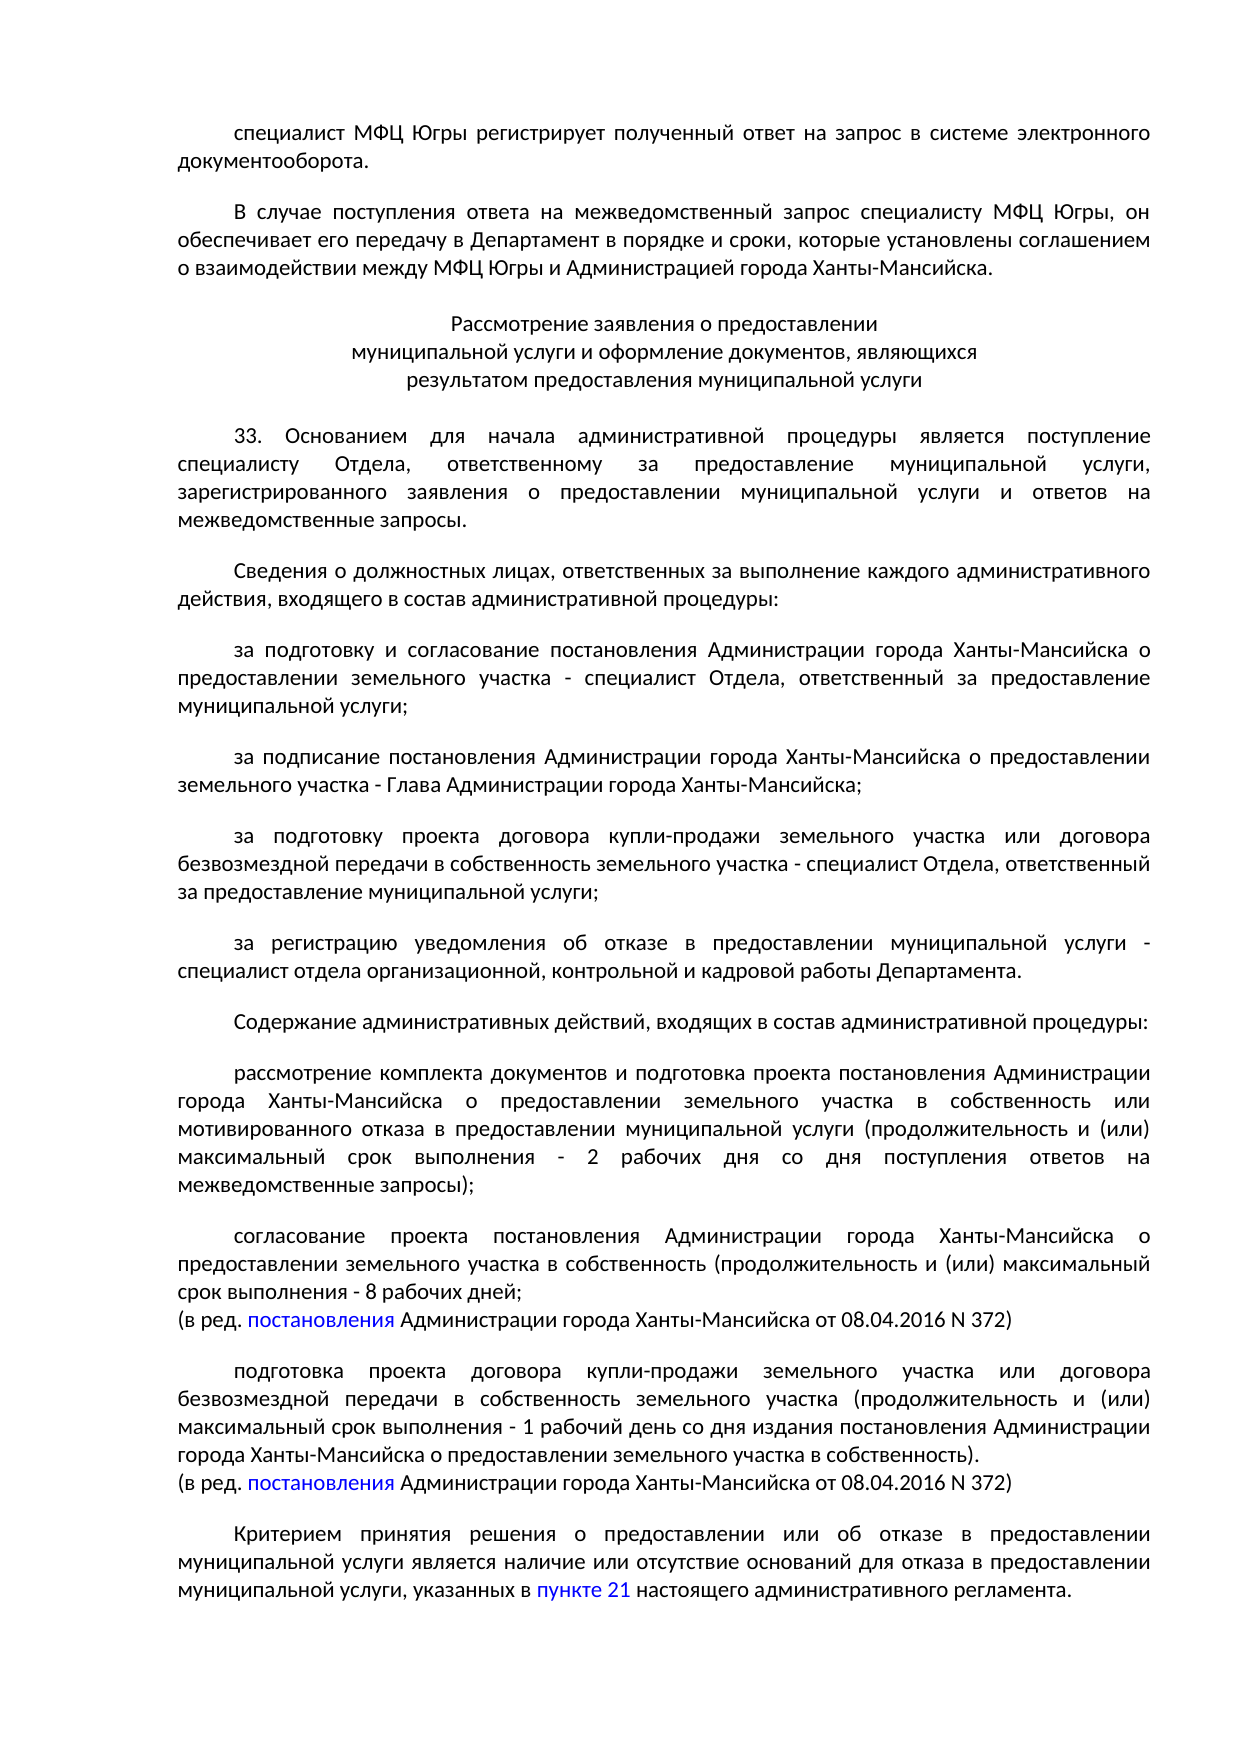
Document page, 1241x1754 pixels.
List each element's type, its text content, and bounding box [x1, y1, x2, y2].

text за подготовку проекта договора купли-продажи земельного участка или договора безвозмездной передачи в собственность земельного участка - специалист Отдела, ответственный за предоставление муниципальной услуги; [177, 821, 1152, 905]
text Рассмотрение заявления о предоставлении [177, 309, 1152, 337]
text Критерием принятия решения о предоставлении или об отказе в предоставлении муниципальной услуги является наличие или отсутствие оснований для отказа в предоставлении муниципальной услуги, указанных в пункте 21 настоящего административного регламента. [177, 1519, 1152, 1603]
text специалист МФЦ Югры регистрирует полученный ответ на запрос в системе электронного документооборота. [177, 118, 1152, 174]
text муниципальной услуги и оформление документов, являющихся [177, 337, 1152, 365]
text результатом предоставления муниципальной услуги [177, 365, 1152, 393]
text за подготовку и согласование постановления Администрации города Ханты-Мансийска о предоставлении земельного участка - специалист Отдела, ответственный за предоставление муниципальной услуги; [177, 635, 1152, 719]
text рассмотрение комплекта документов и подготовка проекта постановления Администрации города Ханты-Мансийска о предоставлении земельного участка в собственность или мотивированного отказа в предоставлении муниципальной услуги (продолжительность и (или) максимальный срок выполнения - 2 рабочих дня со дня поступления ответов на межведомственные запросы); [177, 1058, 1152, 1198]
text за подписание постановления Администрации города Ханты-Мансийска о предоставлении земельного участка - Глава Администрации города Ханты-Мансийска; [177, 742, 1152, 798]
text подготовка проекта договора купли-продажи земельного участка или договора безвозмездной передачи в собственность земельного участка (продолжительность и (или) максимальный срок выполнения - 1 рабочий день со дня издания постановления Администрации города Ханты-Мансийска о предоставлении земельного участка в собственность). [177, 1356, 1152, 1468]
text (в ред. постановления Администрации города Ханты-Мансийска от 08.04.2016 N 372) [177, 1305, 1152, 1333]
text Содержание административных действий, входящих в состав административной процедуры: [177, 1007, 1152, 1035]
text (в ред. постановления Администрации города Ханты-Мансийска от 08.04.2016 N 372) [177, 1468, 1152, 1496]
text за регистрацию уведомления об отказе в предоставлении муниципальной услуги - специалист отдела организационной, контрольной и кадровой работы Департамента. [177, 928, 1152, 984]
text 33. Основанием для начала административной процедуры является поступление специалисту Отдела, ответственному за предоставление муниципальной услуги, зарегистрированного заявления о предоставлении муниципальной услуги и ответов на межведомственные запросы. [177, 421, 1152, 533]
text согласование проекта постановления Администрации города Ханты-Мансийска о предоставлении земельного участка в собственность (продолжительность и (или) максимальный срок выполнения - 8 рабочих дней; [177, 1221, 1152, 1305]
text В случае поступления ответа на межведомственный запрос специалисту МФЦ Югры, он обеспечивает его передачу в Департамент в порядке и сроки, которые установлены соглашением о взаимодействии между МФЦ Югры и Администрацией города Ханты-Мансийска. [177, 197, 1152, 281]
text Сведения о должностных лицах, ответственных за выполнение каждого административного действия, входящего в состав административной процедуры: [177, 556, 1152, 612]
